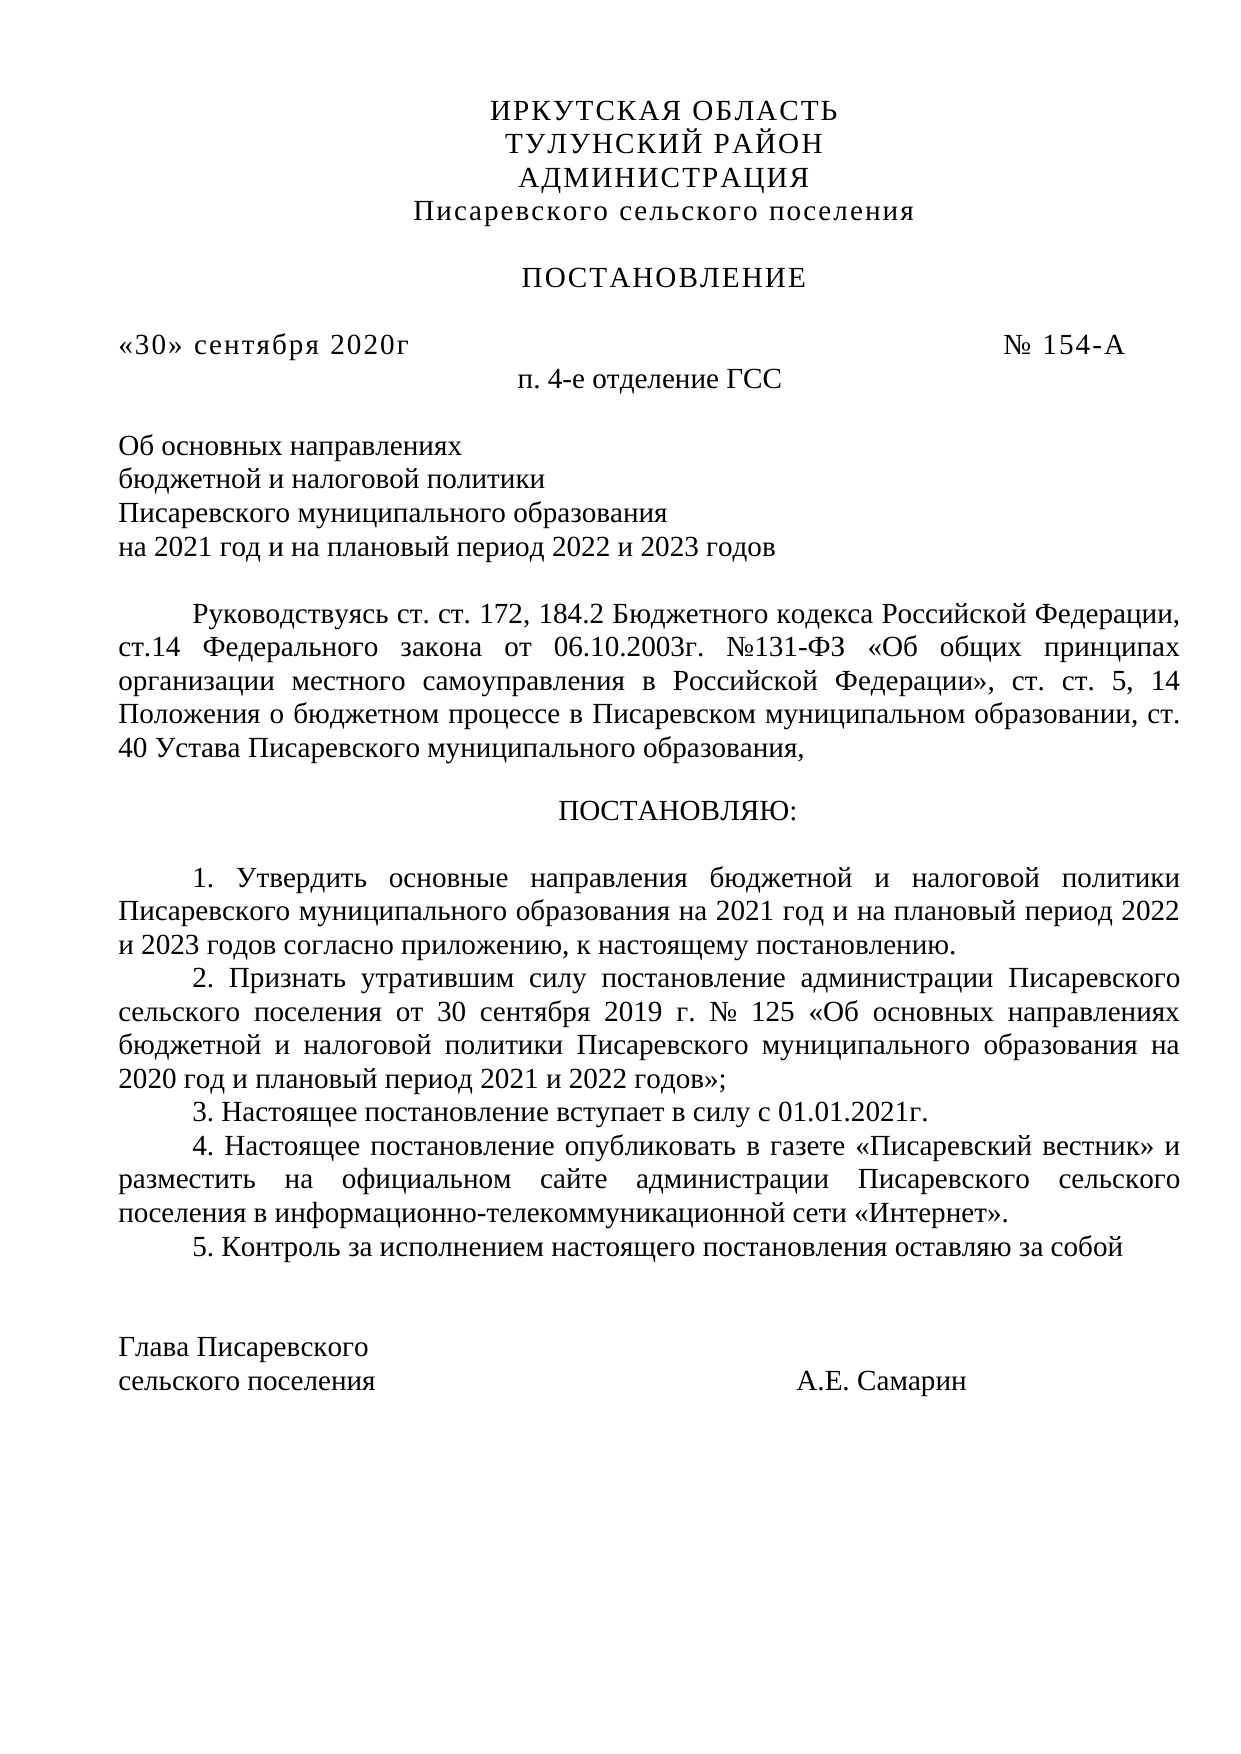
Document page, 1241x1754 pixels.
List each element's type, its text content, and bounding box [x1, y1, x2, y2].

text ПОСТАНОВЛЯЮ: [118, 793, 1181, 826]
title бюджетной и налоговой политики [118, 462, 1181, 495]
text 3. Настоящее постановление вступает в силу с 01.01.2021г. [118, 1094, 1181, 1128]
title п. 4-е отделение ГСС [118, 361, 1181, 394]
text 2. Признать утратившим силу постановление администрации Писаревского сельского поселения от 30 сентября 2019 г. № 125 «Об основных направлениях бюджетной и налоговой политики Писаревского муниципального образования на 2020 год и плановый период 2021 и 2022 годов»; [118, 960, 1181, 1094]
title на 2021 год и на плановый период 2022 и 2023 годов [118, 529, 1181, 562]
title Писаревского муниципального образования [118, 495, 1181, 529]
text ПОСТАНОВЛЕНИЕ [118, 260, 1209, 294]
text ИРКУТСКАЯ ОБЛАСТЬ [118, 93, 1209, 126]
text Глава Писаревского [118, 1329, 1181, 1363]
text Руководствуясь ст. ст. 172, 184.2 Бюджетного кодекса Российской Федерации, ст.14 Федерального закона от 06.10.2003г. №131-ФЗ «Об общих принципах организации местного самоуправления в Российской Федерации», ст. ст. 5, 14 Положения о бюджетном процессе в Писаревском муниципальном образовании, ст. 40 Устава Писаревского муниципального образования, [118, 596, 1181, 763]
text 4. Настоящее постановление опубликовать в газете «Писаревский вестник» и разместить на официальном сайте администрации Писаревского сельского поселения в информационно-телекоммуникационной сети «Интернет». [118, 1128, 1181, 1229]
text сельского поселения А.Е. Самарин [118, 1363, 1181, 1396]
text Писаревского сельского поселения [118, 193, 1209, 227]
text 5. Контроль за исполнением настоящего постановления оставляю за собой [118, 1229, 1181, 1262]
text ТУЛУНСКИЙ РАЙОН [118, 126, 1209, 160]
text «30» сентября 2020г № 154-А [118, 327, 1209, 361]
text 1. Утвердить основные направления бюджетной и налоговой политики Писаревского муниципального образования на 2021 год и на плановый период 2022 и 2023 годов согласно приложению, к настоящему постановлению. [118, 860, 1181, 960]
title Об основных направлениях [118, 428, 1181, 462]
text АДМИНИСТРАЦИЯ [118, 160, 1209, 193]
